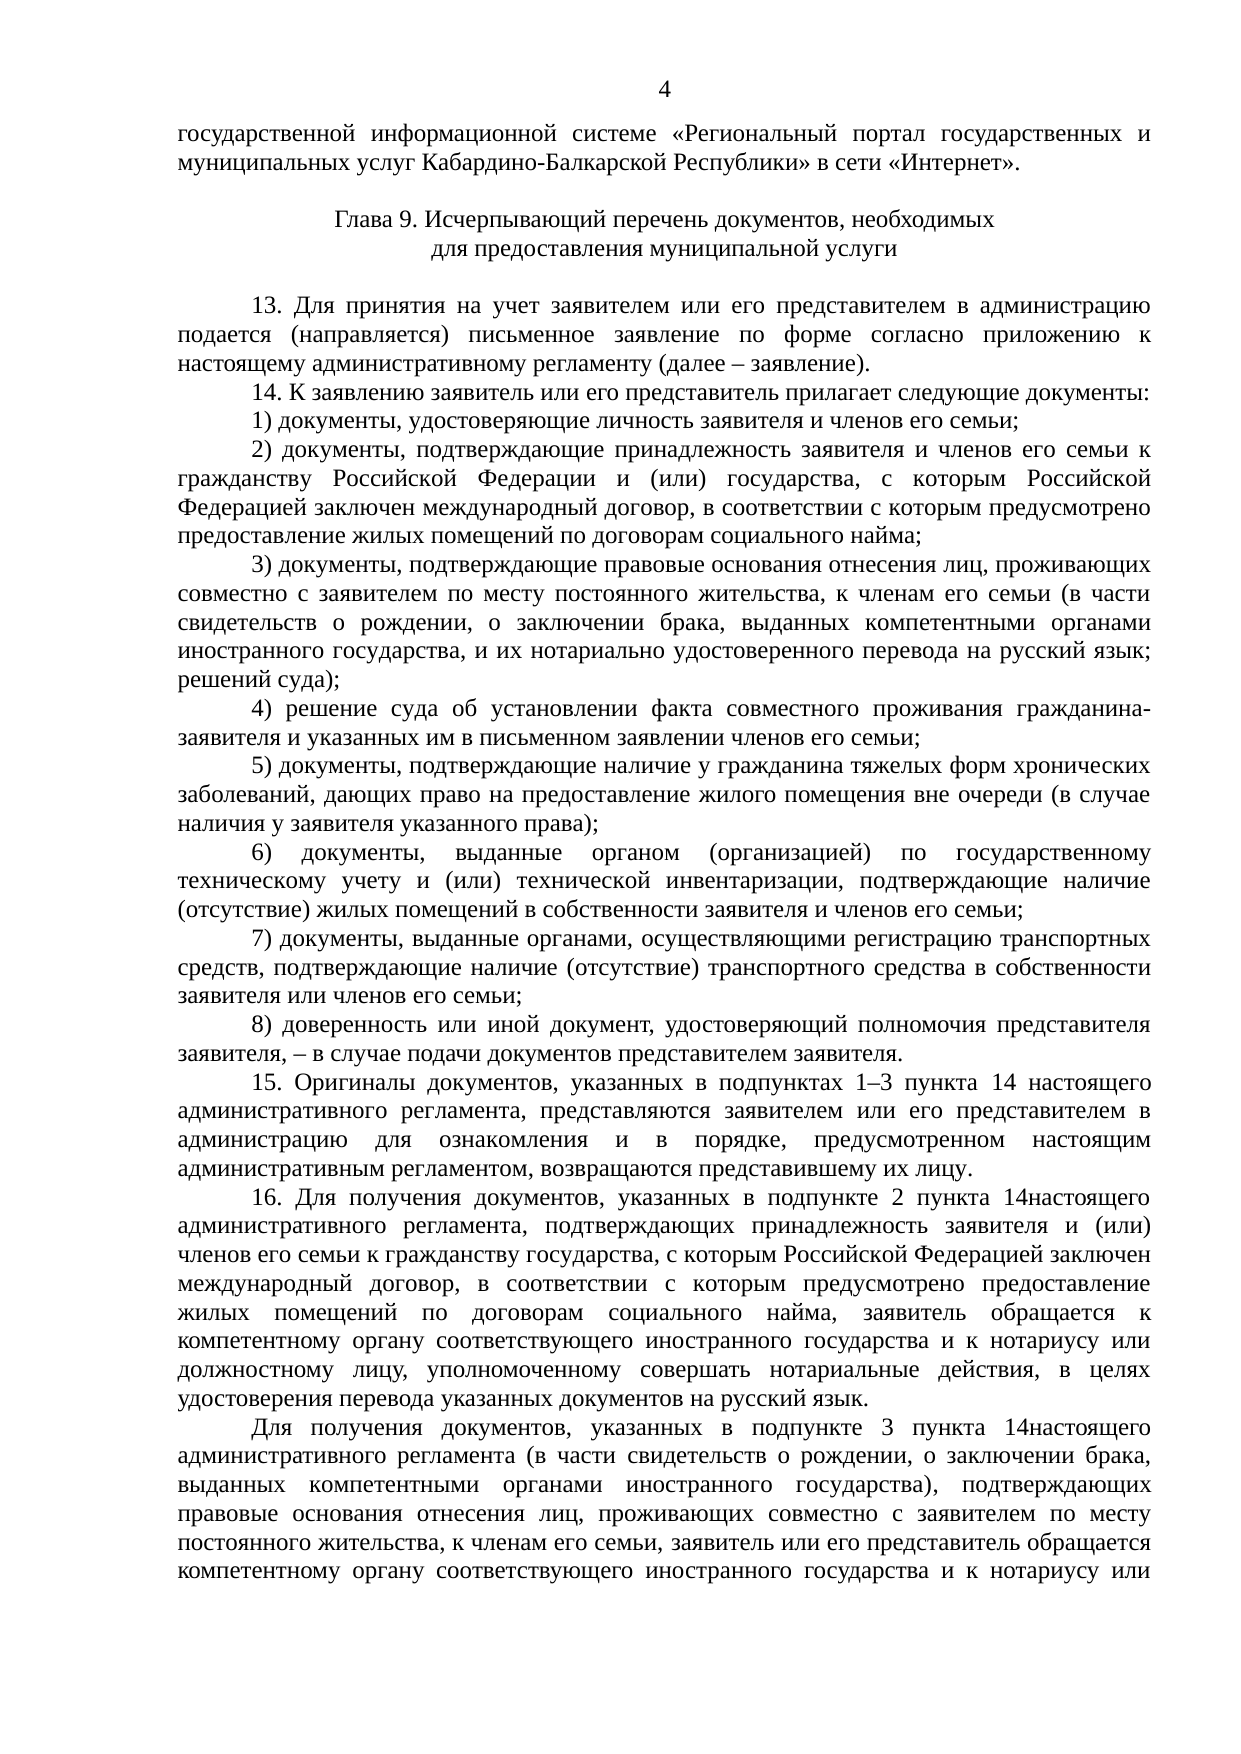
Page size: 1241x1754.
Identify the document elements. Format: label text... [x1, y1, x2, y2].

text Глава 9. Исчерпывающий перечень документов, необходимых для предоставления муниципальной услуги [177, 204, 1152, 262]
text 3) документы, подтверждающие правовые основания отнесения лиц, проживающих совместно с заявителем по месту постоянного жительства, к членам его семьи (в части свидетельств о рождении, о заключении брака, выданных компетентными органами иностранного государства, и их нотариально удостоверенного перевода на русский язык; решений суда); [177, 549, 1152, 693]
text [177, 118, 1152, 176]
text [177, 1412, 1152, 1584]
text 4) решение суда об установлении факта совместного проживания гражданина-заявителя и указанных им в письменном заявлении членов его семьи; [177, 693, 1152, 751]
text 7) документы, выданные органами, осуществляющими регистрацию транспортных средств, подтверждающие наличие (отсутствие) транспортного средства в собственности заявителя или членов его семьи; [177, 923, 1152, 1009]
text 13. Для принятия на учет заявителем или его представителем в администрацию подается (направляется) письменное заявление по форме согласно приложению к настоящему административному регламенту (далее – заявление). [177, 291, 1152, 377]
text 8) доверенность или иной документ, удостоверяющий полномочия представителя заявителя, – в случае подачи документов представителем заявителя. [177, 1009, 1152, 1067]
text 2) документы, подтверждающие принадлежность заявителя и членов его семьи к гражданству Российской Федерации и (или) государства, с которым Российской Федерацией заключен международный договор, в соответствии с которым предусмотрено предоставление жилых помещений по договорам социального найма; [177, 434, 1152, 549]
text 6) документы, выданные органом (организацией) по государственному техническому учету и (или) технической инвентаризации, подтверждающие наличие (отсутствие) жилых помещений в собственности заявителя и членов его семьи; [177, 837, 1152, 923]
text 1) документы, удостоверяющие личность заявителя и членов его семьи; [177, 406, 1152, 434]
text 15. Оригиналы документов, указанных в подпунктах 1–3 пункта 14 настоящего административного регламента, представляются заявителем или его представителем в администрацию для ознакомления и в порядке, предусмотренном настоящим административным регламентом, возвращаются представившему их лицу. [177, 1067, 1152, 1182]
text 14. К заявлению заявитель или его представитель прилагает следующие документы: [177, 377, 1152, 406]
text 5) документы, подтверждающие наличие у гражданина тяжелых форм хронических заболеваний, дающих право на предоставление жилого помещения вне очереди (в случае наличия у заявителя указанного права); [177, 751, 1152, 837]
text 16. Для получения документов, указанных в подпункте 2 пункта 14настоящего административного регламента, подтверждающих принадлежность заявителя и (или) членов его семьи к гражданству государства, с которым Российской Федерацией заключен международный договор, в соответствии с которым предусмотрено предоставление жилых помещений по договорам социального найма, заявитель обращается к компетентному органу соответствующего иностранного государства и к нотариусу или должностному лицу, уполномоченному совершать нотариальные действия, в целях удостоверения перевода указанных документов на русский язык. [177, 1182, 1152, 1412]
